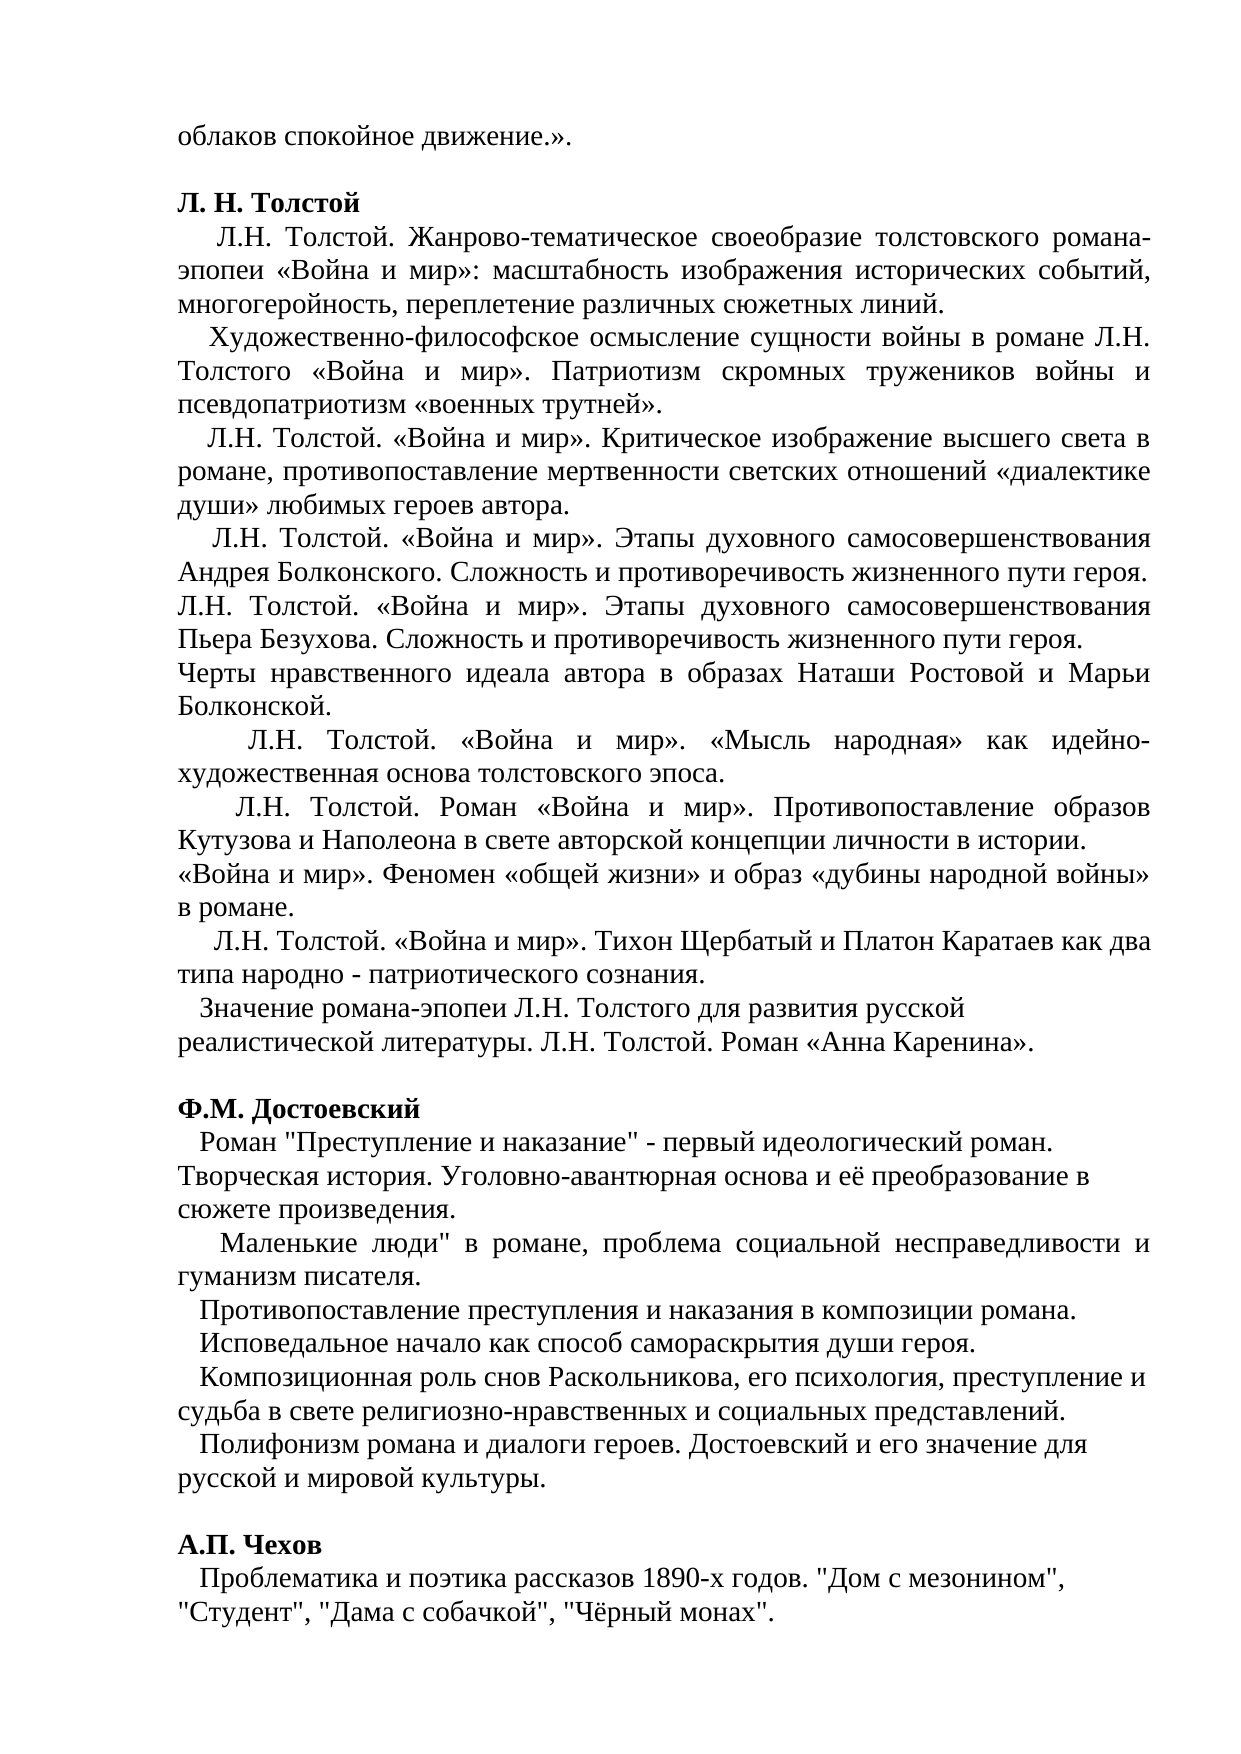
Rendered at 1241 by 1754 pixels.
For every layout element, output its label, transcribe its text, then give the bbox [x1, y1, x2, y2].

text Противопоставление преступления и наказания в композиции романа. [177, 1292, 1152, 1326]
text Л.Н. Толстой. Жанрово-тематическое своеобразие толстовского романа-эпопеи «Война и мир»: масштабность изображения исторических событий, многогеройность, переплетение различных сюжетных линий. [177, 219, 1152, 319]
text Л.Н. Толстой. «Война и мир». Этапы духовного самосовершенствования Андрея Болконского. Сложность и противоречивость жизненного пути героя. [177, 521, 1152, 588]
text Роман "Преступление и наказание" - первый идеологический роман. Творческая история. Уголовно-авантюрная основа и её преобразование в сюжете произведения. [177, 1124, 1152, 1225]
text Л.Н. Толстой. «Война и мир». Критическое изображение высшего света в романе, противопоставление мертвенности светских отношений «диалектике души» любимых героев автора. [177, 420, 1152, 521]
text Маленькие люди" в романе, проблема социальной несправедливости и гуманизм писателя. [177, 1225, 1152, 1292]
text Художественно-философское осмысление сущности войны в романе Л.Н. Толстого «Война и мир». Патриотизм скромных тружеников войны и псевдопатриотизм «военных трутней». [177, 319, 1152, 420]
text Л.Н. Толстой. «Война и мир». «Мысль народная» как идейно-художественная основа толстовского эпоса. [177, 722, 1152, 789]
text А.П. Чехов [177, 1527, 1152, 1560]
text Композиционная роль снов Раскольникова, его психология, преступление и судьба в свете религиозно-нравственных и социальных представлений. [177, 1359, 1152, 1426]
text Ф.М. Достоевский [177, 1091, 1152, 1124]
text Черты нравственного идеала автора в образах Наташи Ростовой и Марьи Болконской. [177, 655, 1152, 722]
text Л. Н. Толстой [177, 185, 1152, 219]
text «Война и мир». Феномен «общей жизни» и образ «дубины народной войны» в романе. [177, 856, 1152, 923]
text Исповедальное начало как способ самораскрытия души героя. [177, 1326, 1152, 1359]
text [177, 118, 1152, 152]
text Проблематика и поэтика рассказов 1890-х годов. "Дом с мезонином", "Студент", "Дама с собачкой", "Чёрный монах". [177, 1560, 1152, 1627]
text Значение романа-эпопеи Л.Н. Толстого для развития русской реалистической литературы. Л.Н. Толстой. Роман «Анна Каренина». [177, 990, 1152, 1057]
text Л.Н. Толстой. «Война и мир». Тихон Щербатый и Платон Каратаев как два типа народно - патриотического сознания. [177, 923, 1152, 990]
text Л.Н. Толстой. «Война и мир». Этапы духовного самосовершенствования Пьера Безухова. Сложность и противоречивость жизненного пути героя. [177, 588, 1152, 655]
text Полифонизм романа и диалоги героев. Достоевский и его значение для русской и мировой культуры. [177, 1426, 1152, 1493]
text Л.Н. Толстой. Роман «Война и мир». Противопоставление образов Кутузова и Наполеона в свете авторской концепции личности в истории. [177, 789, 1152, 856]
